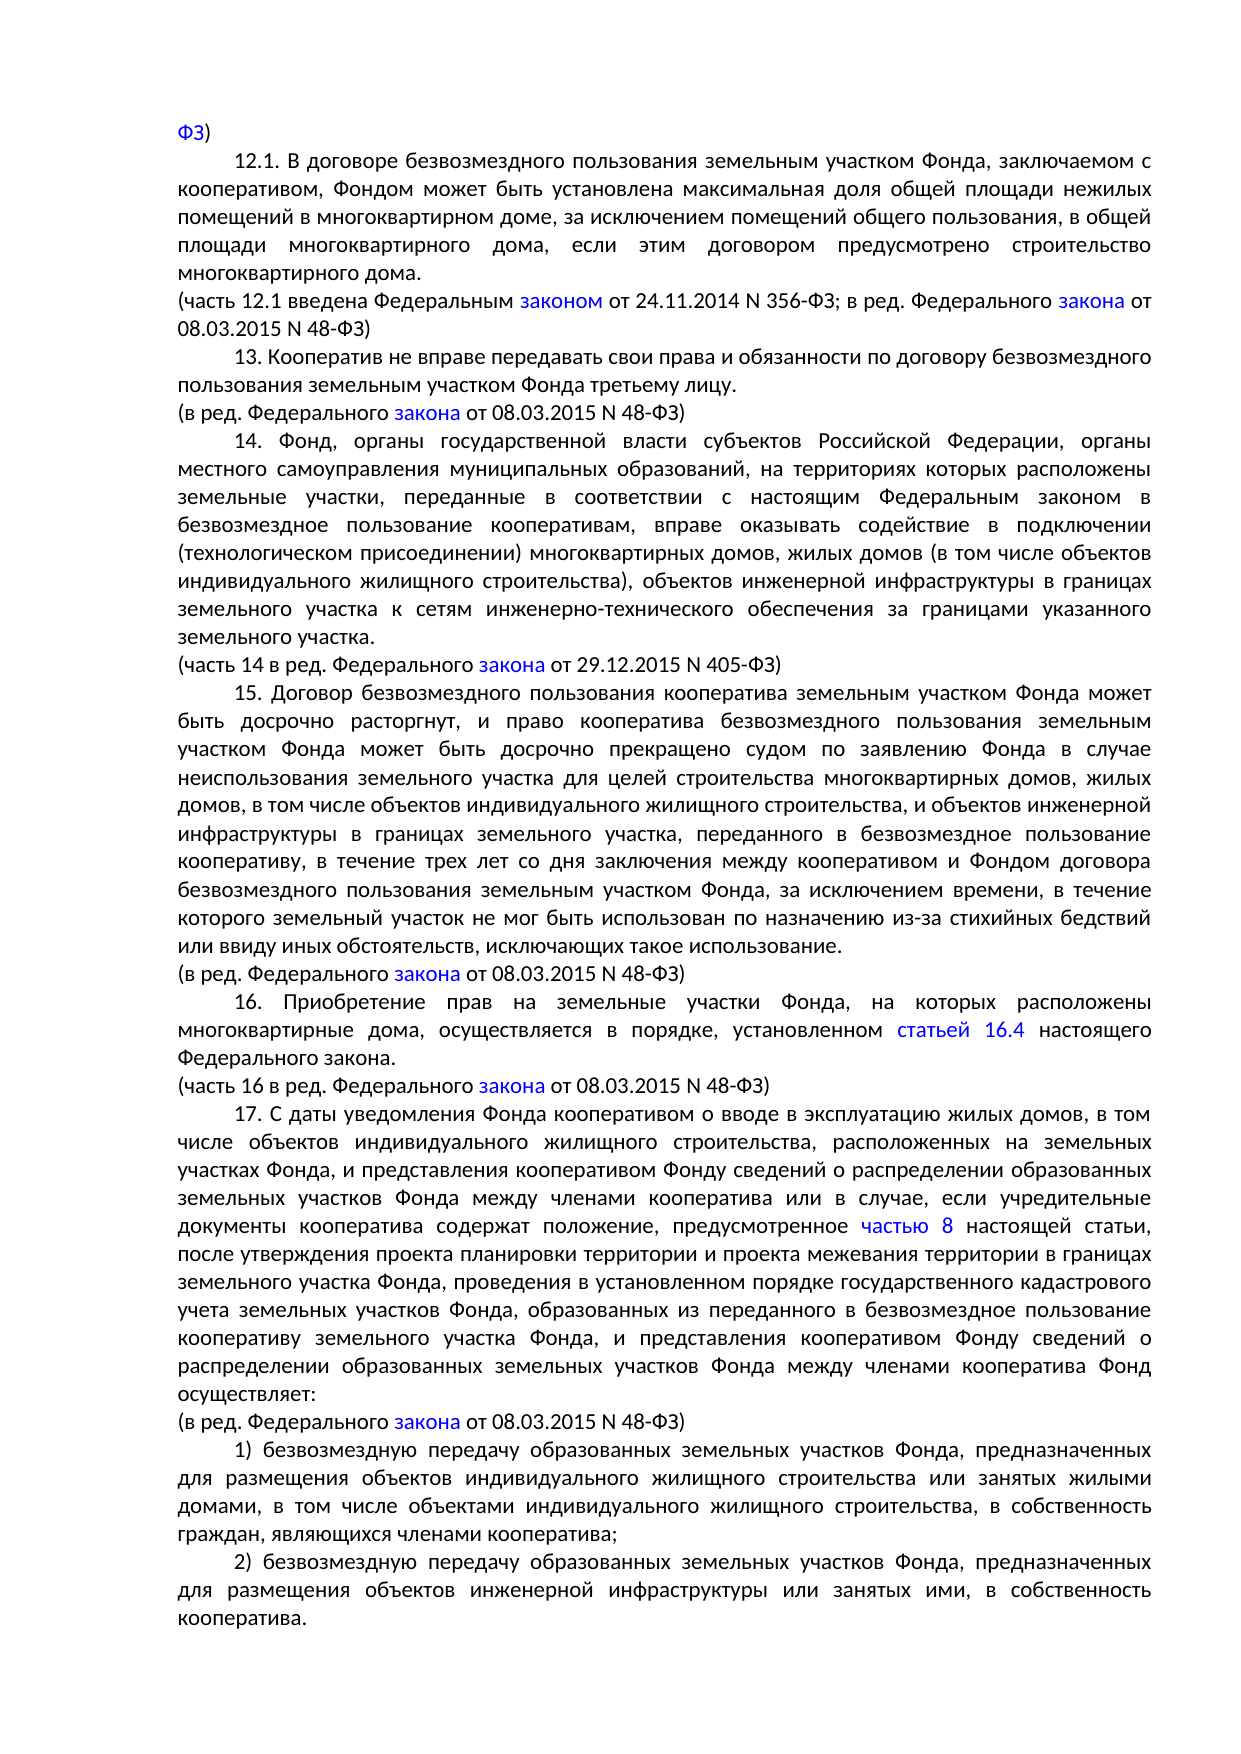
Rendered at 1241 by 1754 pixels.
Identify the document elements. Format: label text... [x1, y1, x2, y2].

text (часть 14 в ред. Федерального закона от 29.12.2015 N 405-ФЗ) [177, 651, 1152, 678]
text (в ред. Федерального закона от 08.03.2015 N 48-ФЗ) [177, 959, 1152, 987]
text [177, 118, 1152, 146]
text 16. Приобретение прав на земельные участки Фонда, на которых расположены многоквартирные дома, осуществляется в порядке, установленном статьей 16.4 настоящего Федерального закона. [177, 987, 1152, 1071]
text 1) безвозмездную передачу образованных земельных участков Фонда, предназначенных для размещения объектов индивидуального жилищного строительства или занятых жилыми домами, в том числе объектами индивидуального жилищного строительства, в собственность граждан, являющихся членами кооператива; [177, 1435, 1152, 1547]
text 14. Фонд, органы государственной власти субъектов Российской Федерации, органы местного самоуправления муниципальных образований, на территориях которых расположены земельные участки, переданные в соответствии с настоящим Федеральным законом в безвозмездное пользование кооперативам, вправе оказывать содействие в подключении (технологическом присоединении) многоквартирных домов, жилых домов (в том числе объектов индивидуального жилищного строительства), объектов инженерной инфраструктуры в границах земельного участка к сетям инженерно-технического обеспечения за границами указанного земельного участка. [177, 426, 1152, 651]
text (в ред. Федерального закона от 08.03.2015 N 48-ФЗ) [177, 1407, 1152, 1435]
text (в ред. Федерального закона от 08.03.2015 N 48-ФЗ) [177, 398, 1152, 426]
text (часть 16 в ред. Федерального закона от 08.03.2015 N 48-ФЗ) [177, 1071, 1152, 1099]
text (часть 12.1 введена Федеральным законом от 24.11.2014 N 356-ФЗ; в ред. Федерального закона от 08.03.2015 N 48-ФЗ) [177, 286, 1152, 342]
text 13. Кооператив не вправе передавать свои права и обязанности по договору безвозмездного пользования земельным участком Фонда третьему лицу. [177, 342, 1152, 398]
text 2) безвозмездную передачу образованных земельных участков Фонда, предназначенных для размещения объектов инженерной инфраструктуры или занятых ими, в собственность кооператива. [177, 1547, 1152, 1631]
text 12.1. В договоре безвозмездного пользования земельным участком Фонда, заключаемом с кооперативом, Фондом может быть установлена максимальная доля общей площади нежилых помещений в многоквартирном доме, за исключением помещений общего пользования, в общей площади многоквартирного дома, если этим договором предусмотрено строительство многоквартирного дома. [177, 146, 1152, 286]
text 17. С даты уведомления Фонда кооперативом о вводе в эксплуатацию жилых домов, в том числе объектов индивидуального жилищного строительства, расположенных на земельных участках Фонда, и представления кооперативом Фонду сведений о распределении образованных земельных участков Фонда между членами кооператива или в случае, если учредительные документы кооператива содержат положение, предусмотренное частью 8 настоящей статьи, после утверждения проекта планировки территории и проекта межевания территории в границах земельного участка Фонда, проведения в установленном порядке государственного кадастрового учета земельных участков Фонда, образованных из переданного в безвозмездное пользование кооперативу земельного участка Фонда, и представления кооперативом Фонду сведений о распределении образованных земельных участков Фонда между членами кооператива Фонд осуществляет: [177, 1099, 1152, 1407]
text 15. Договор безвозмездного пользования кооператива земельным участком Фонда может быть досрочно расторгнут, и право кооператива безвозмездного пользования земельным участком Фонда может быть досрочно прекращено судом по заявлению Фонда в случае неиспользования земельного участка для целей строительства многоквартирных домов, жилых домов, в том числе объектов индивидуального жилищного строительства, и объектов инженерной инфраструктуры в границах земельного участка, переданного в безвозмездное пользование кооперативу, в течение трех лет со дня заключения между кооперативом и Фондом договора безвозмездного пользования земельным участком Фонда, за исключением времени, в течение которого земельный участок не мог быть использован по назначению из-за стихийных бедствий или ввиду иных обстоятельств, исключающих такое использование. [177, 678, 1152, 959]
